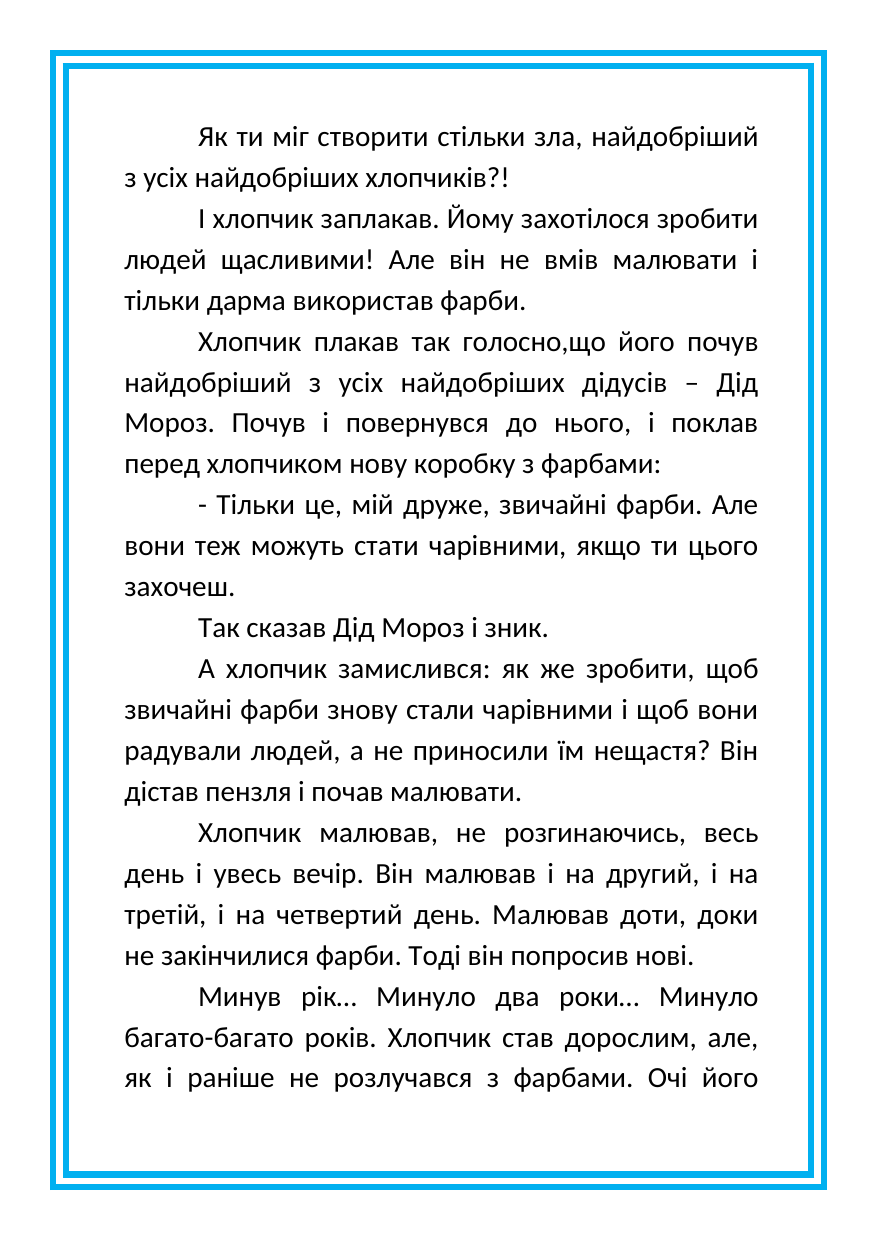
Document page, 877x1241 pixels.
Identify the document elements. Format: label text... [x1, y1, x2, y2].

text Хлопчик плакав так голосно,що його почув найдобріший з усіх найдобріших дідусів – Дід Мороз. Почув і повернувся до нього, і поклав перед хлопчиком нову коробку з фарбами: [124, 323, 759, 481]
text Хлопчик малював, не розгинаючись, весь день і увесь вечір. Він малював і на другий, і на третій, і на четвертий день. Малював доти, доки не закінчилися фарби. Тоді він попросив нові. [124, 814, 759, 972]
text - Тільки це, мій друже, звичайні фарби. Але вони теж можуть стати чарівними, якщо ти цього захочеш. [124, 486, 759, 604]
text Так сказав Дід Мороз і зник. [124, 609, 759, 645]
text А хлопчик замислився: як же зробити, щоб звичайні фарби знову стали чарівними і щоб вони радували людей, а не приносили їм нещастя? Він дістав пензля і почав малювати. [124, 650, 759, 809]
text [124, 978, 759, 1095]
text Як ти міг створити стільки зла, найдобріший з усіх найдобріших хлопчиків?! [124, 118, 759, 194]
text І хлопчик заплакав. Йому захотілося зробити людей щасливими! Але він не вмів малювати і тільки дарма використав фарби. [124, 200, 759, 317]
